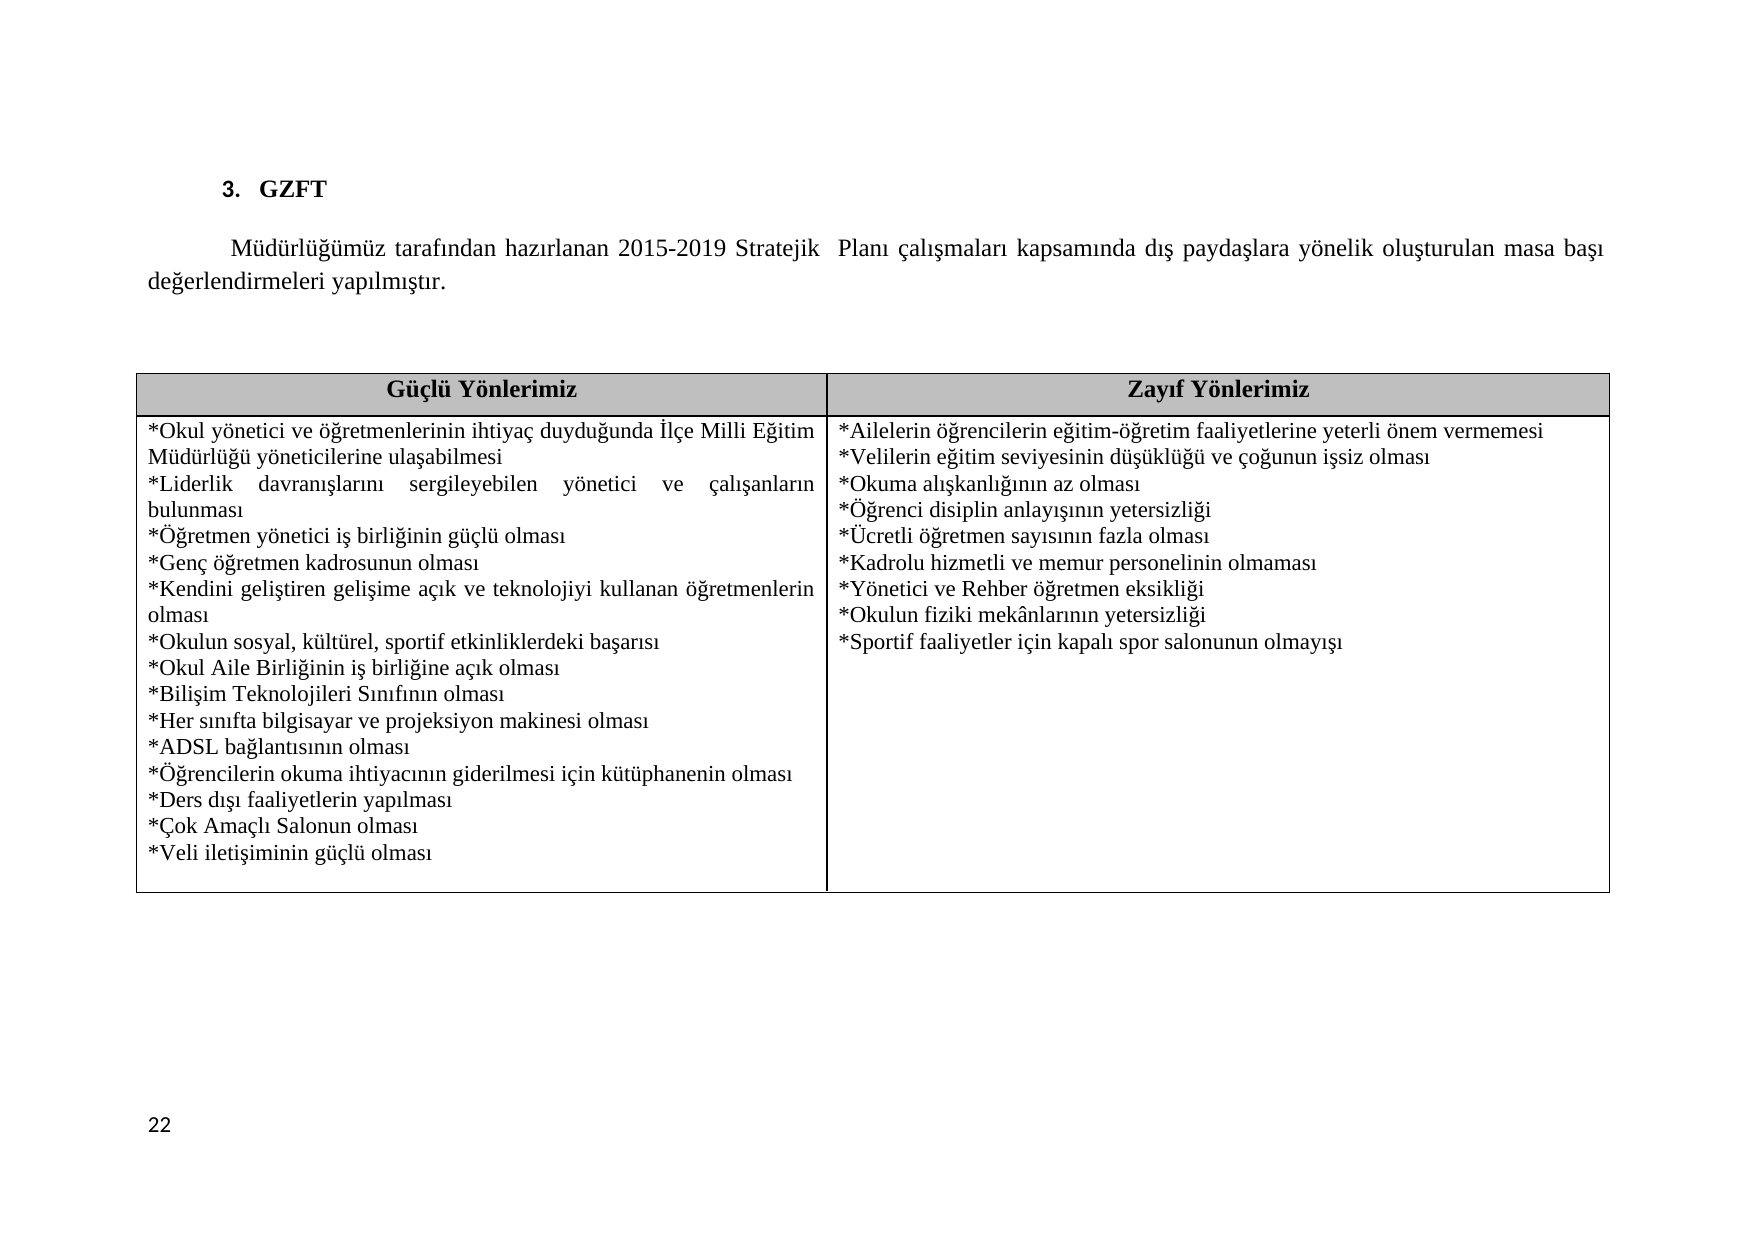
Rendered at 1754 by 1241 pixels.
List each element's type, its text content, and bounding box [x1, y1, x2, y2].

table_header Zayıf Yönlerimiz [828, 374, 1609, 415]
table_cell *Okul yönetici ve öğretmenlerinin ihtiyaç duyduğunda İlçe Milli Eğitim Müdürlüğü yöneticilerine ulaşabilmesi *Liderlik davranışlarını sergileyebilen yönetici ve çalışanların bulunması *Öğretmen yönetici iş birliğinin güçlü olması *Genç öğretmen kadrosunun olması *Kendini geliştiren gelişime açık ve teknolojiyi kullanan öğretmenlerin olması *Okulun sosyal, kültürel, sportif etkinliklerdeki başarısı *Okul Aile Birliğinin iş birliğine açık olması *Bilişim Teknolojileri Sınıfının olması *Her sınıfta bilgisayar ve projeksiyon makinesi olması *ADSL bağlantısının olması *Öğrencilerin okuma ihtiyacının giderilmesi için kütüphanenin olması *Ders dışı faaliyetlerin yapılması *Çok Amaçlı Salonun olması *Veli iletişiminin güçlü olması [137, 417, 826, 891]
text Müdürlüğümüz tarafından hazırlanan 2015-2019 Stratejik Planı çalışmaları kapsamında dış paydaşlara yönelik oluşturulan masa başı değerlendirmeleri yapılmıştır. [148, 233, 1606, 294]
table_cell *Ailelerin öğrencilerin eğitim-öğretim faaliyetlerine yeterli önem vermemesi *Velilerin eğitim seviyesinin düşüklüğü ve çoğunun işsiz olması *Okuma alışkanlığının az olması *Öğrenci disiplin anlayışının yetersizliği *Ücretli öğretmen sayısının fazla olması *Kadrolu hizmetli ve memur personelinin olmaması *Yönetici ve Rehber öğretmen eksikliği *Okulun fiziki mekânlarının yetersizliği *Sportif faaliyetler için kapalı spor salonunun olmayışı [828, 417, 1609, 891]
subtitle GZFT [221, 173, 1606, 203]
table_header Güçlü Yönlerimiz [137, 374, 826, 415]
